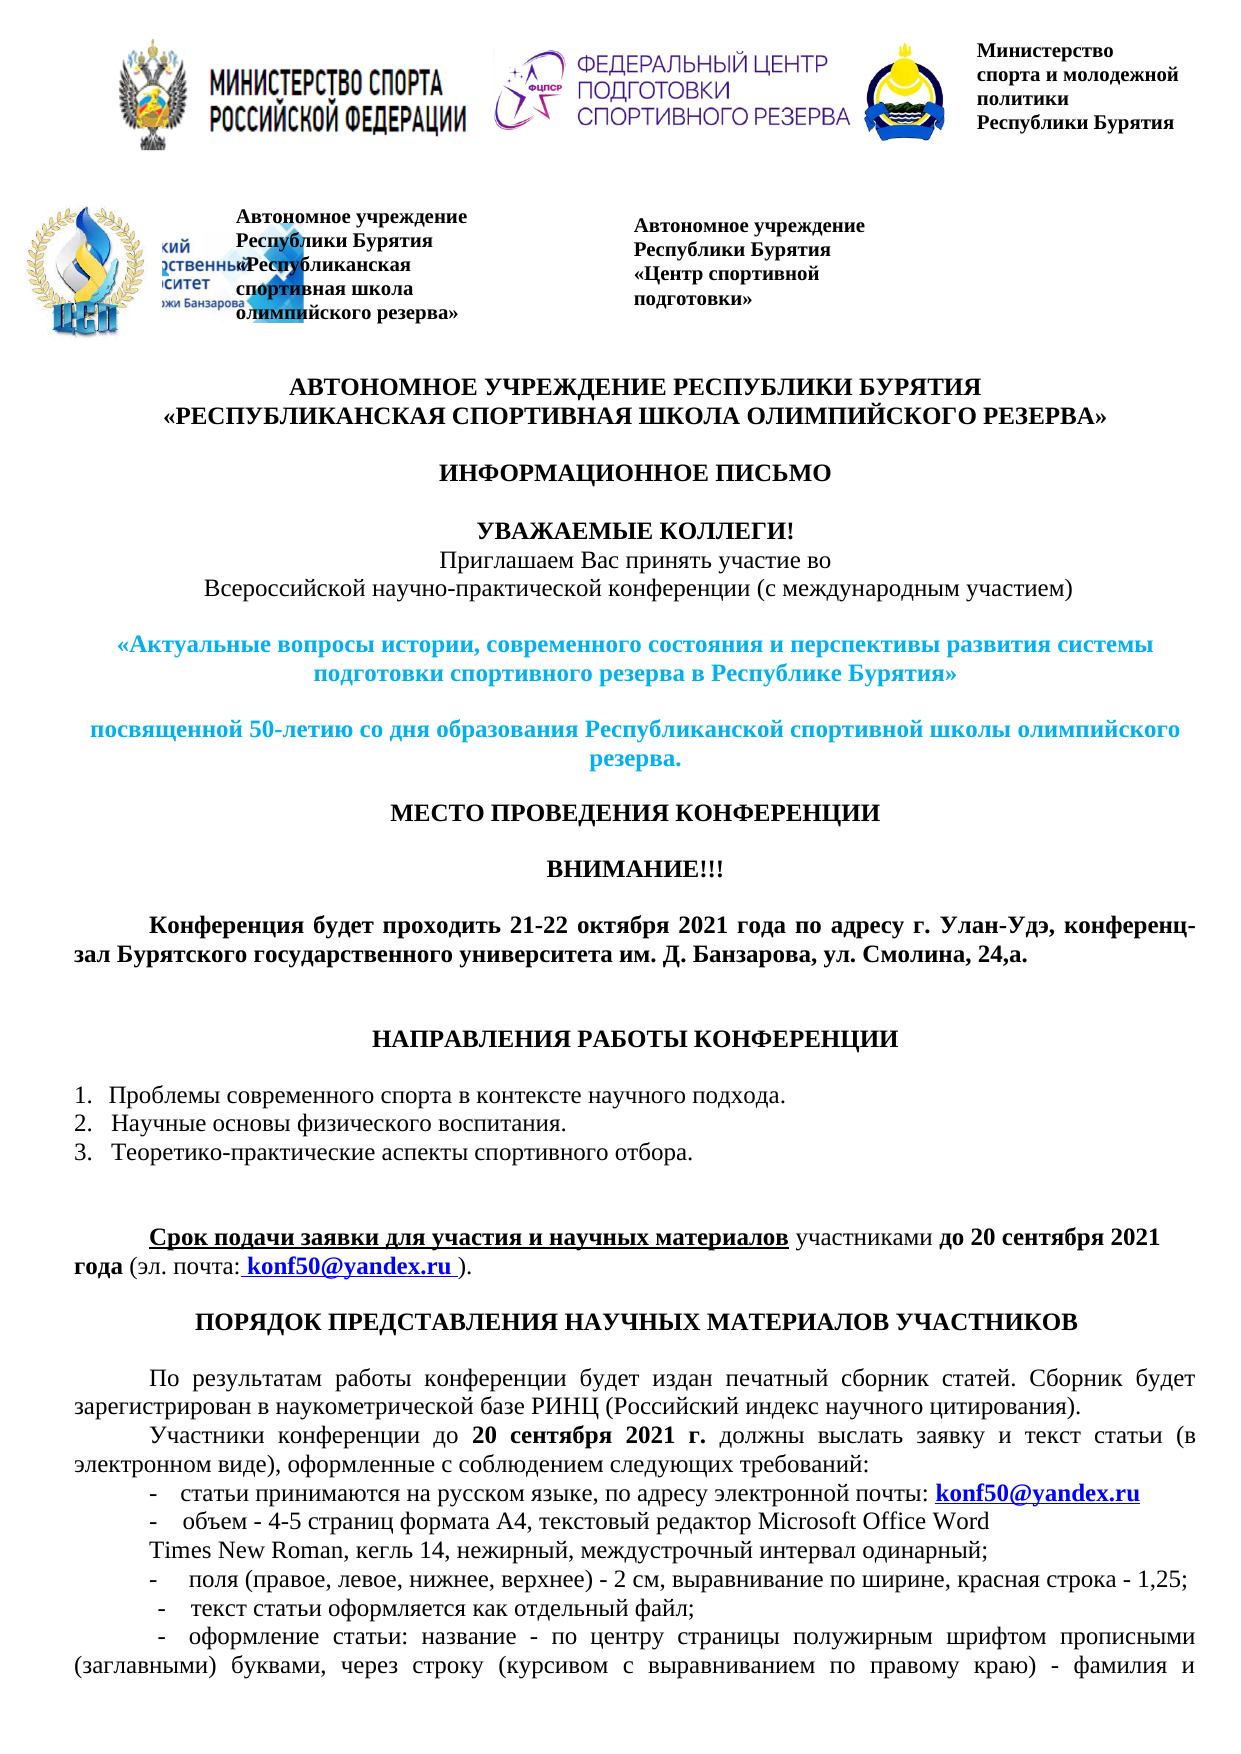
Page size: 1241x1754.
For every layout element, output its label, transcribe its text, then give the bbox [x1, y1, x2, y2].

list поля (правое, левое, нижнее, верхнее) - 2 см, выравнивание по ширине, красная строка - 1,25; [74, 1564, 1197, 1593]
picture [492, 40, 944, 141]
text По результатам работы конференции будет издан печатный сборник статей. Сборник будет зарегистрирован в наукометрической базе РИНЦ (Российский индекс научного цитирования). [74, 1363, 1197, 1420]
list статьи принимаются на русском языке, по адресу электронной почты: konf50@yandex.ru [74, 1478, 1197, 1506]
text МЕСТО ПРОВЕДЕНИЯ КОНФЕРЕНЦИИ [74, 798, 1197, 827]
text Участники конференции до 20 сентября 2021 г. должны выслать заявку и текст статьи (в электронном виде), оформленные с соблюдением следующих требований: [74, 1420, 1197, 1478]
text НАПРАВЛЕНИЯ РАБОТЫ КОНФЕРЕНЦИИ [74, 1024, 1197, 1053]
text «РЕСПУБЛИКАНСКАЯ СПОРТИВНАЯ ШКОЛА ОЛИМПИЙСКОГО РЕЗЕРВА» [74, 401, 1197, 430]
text Times New Roman, кегль 14, нежирный, междустрочный интервал одинарный; [74, 1535, 1197, 1564]
text «Актуальные вопросы истории, современного состояния и перспективы развития системы подготовки спортивного резерва в Республике Бурятия» [74, 629, 1197, 687]
text Конференция будет проходить 21-22 октября 2021 года по адресу г. Улан-Удэ, конференц-зал Бурятского государственного университета им. Д. Банзарова, ул. Смолина, 24,а. [74, 910, 1197, 968]
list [74, 1621, 1197, 1679]
list Проблемы современного спорта в контексте научного подхода. [74, 1080, 1197, 1108]
list текст статьи оформляется как отдельный файл; [74, 1593, 1197, 1621]
list Теоретико-практические аспекты спортивного отбора. [74, 1137, 1197, 1166]
text АВТОНОМНОЕ УЧРЕЖДЕНИЕ РЕСПУБЛИКИ БУРЯТИЯ [74, 372, 1197, 401]
text УВАЖАЕМЫЕ КОЛЛЕГИ! Приглашаем Вас принять участие во Всероссийской научно-практической конференции (с международным участием) [74, 516, 1197, 602]
list Научные основы физического воспитания. [74, 1108, 1197, 1137]
text посвященной 50-летию со дня образования Республиканской спортивной школы олимпийского резерва. [74, 714, 1197, 771]
text Срок подачи заявки для участия и научных материалов участниками до 20 сентября 2021 года (эл. почта: konf50@yandex.ru ). [74, 1222, 1197, 1280]
text ИНФОРМАЦИОННОЕ ПИСЬМО [74, 458, 1197, 487]
text ВНИМАНИЕ!!! [74, 854, 1197, 883]
list объем - 4-5 страниц формата А4, текстовый редактор Microsoft Office Word [74, 1506, 1197, 1535]
text ПОРЯДОК ПРЕДСТАВЛЕНИЯ НАУЧНЫХ МАТЕРИАЛОВ УЧАСТНИКОВ [195, 1307, 1197, 1336]
picture [0, 187, 304, 350]
picture [100, 32, 475, 161]
